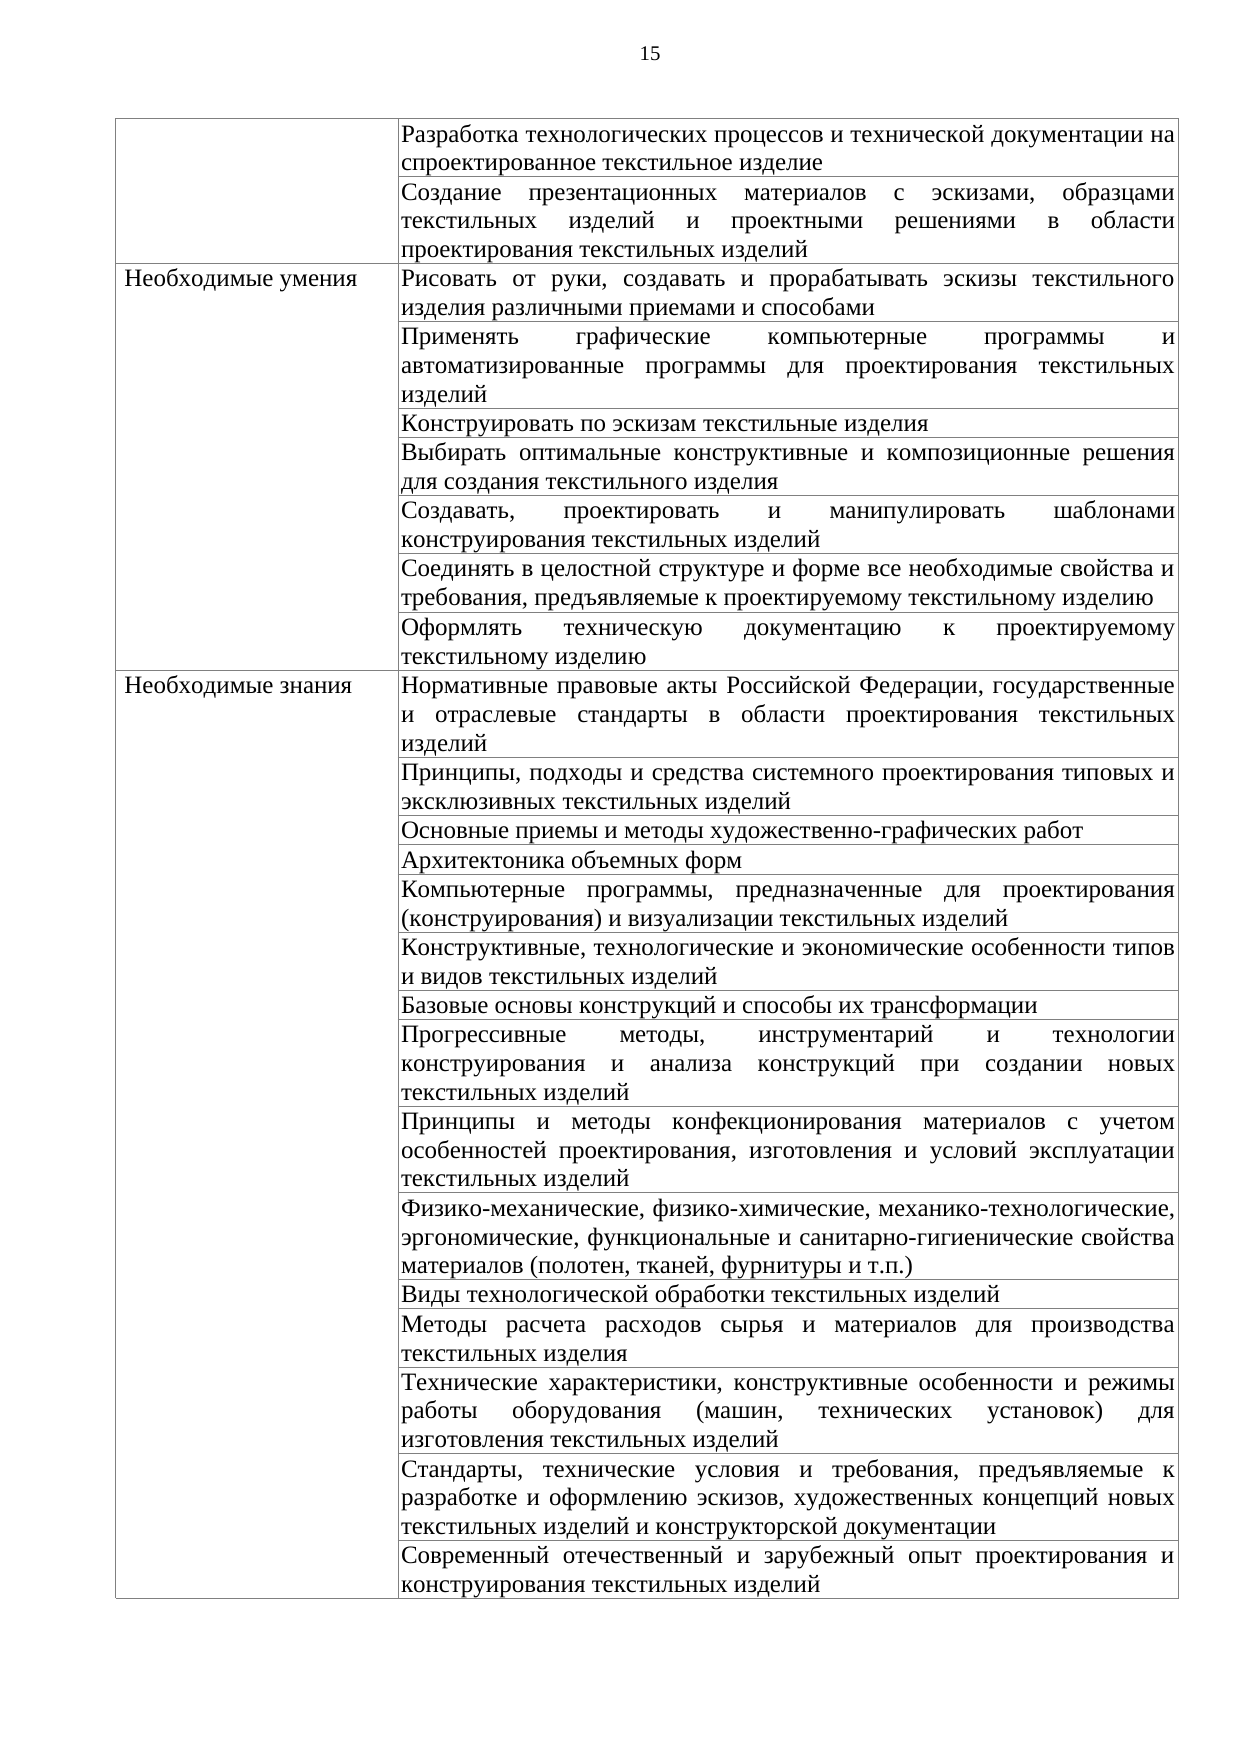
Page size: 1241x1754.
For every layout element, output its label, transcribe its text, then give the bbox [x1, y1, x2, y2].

table_cell Выбирать оптимальные конструктивные и композиционные решения для создания текстильного изделия [399, 438, 1178, 495]
table_cell Физико-механические, физико-химические, механико-технологические, эргономические, функциональные и санитарно-гигиенические свойства материалов (полотен, тканей, фурнитуры и т.п.) [399, 1193, 1178, 1279]
table_cell Создавать, проектировать и манипулировать шаблонами конструирования текстильных изделий [399, 496, 1178, 553]
table_cell Разработка технологических процессов и технической документации на спроектированное текстильное изделие [399, 119, 1178, 176]
table_cell Прогрессивные методы, инструментарий и технологии конструирования и анализа конструкций при создании новых текстильных изделий [399, 1020, 1178, 1106]
table_cell Технические характеристики, конструктивные особенности и режимы работы оборудования (машин, технических установок) для изготовления текстильных изделий [399, 1368, 1178, 1453]
table_cell Конструировать по эскизам текстильные изделия [399, 409, 1178, 437]
table_cell Базовые основы конструкций и способы их трансформации [399, 991, 1178, 1019]
table_cell Архитектоника объемных форм [399, 845, 1178, 873]
table_cell Современный отечественный и зарубежный опыт проектирования и конструирования текстильных изделий [399, 1541, 1178, 1598]
table_cell Компьютерные программы, предназначенные для проектирования (конструирования) и визуализации текстильных изделий [399, 875, 1178, 931]
table_cell Рисовать от руки, создавать и прорабатывать эскизы текстильного изделия различными приемами и способами [399, 264, 1178, 321]
table_cell Нормативные правовые акты Российской Федерации, государственные и отраслевые стандарты в области проектирования текстильных изделий [399, 671, 1178, 757]
table_cell Создание презентационных материалов с эскизами, образцами текстильных изделий и проектными решениями в области проектирования текстильных изделий [399, 177, 1178, 263]
table_cell Методы расчета расходов сырья и материалов для производства текстильных изделия [399, 1309, 1178, 1366]
table_cell Принципы, подходы и средства системного проектирования типовых и эксклюзивных текстильных изделий [399, 758, 1178, 815]
table_cell Оформлять техническую документацию к проектируемому текстильному изделию [399, 613, 1178, 670]
table_cell Основные приемы и методы художественно-графических работ [399, 816, 1178, 844]
table_cell Конструктивные, технологические и экономические особенности типов и видов текстильных изделий [399, 933, 1178, 989]
table_cell Принципы и методы конфекционирования материалов с учетом особенностей проектирования, изготовления и условий эксплуатации текстильных изделий [399, 1107, 1178, 1192]
table_cell Соединять в целостной структуре и форме все необходимые свойства и требования, предъявляемые к проектируемому текстильному изделию [399, 554, 1178, 612]
table_cell Виды технологической обработки текстильных изделий [399, 1280, 1178, 1308]
table_cell Необходимые умения [116, 264, 398, 670]
table_cell Применять графические компьютерные программы и автоматизированные программы для проектирования текстильных изделий [399, 322, 1178, 408]
table_cell Необходимые знания [116, 671, 398, 1598]
table_cell Стандарты, технические условия и требования, предъявляемые к разработке и оформлению эскизов, художественных концепций новых текстильных изделий и конструкторской документации [399, 1454, 1178, 1540]
